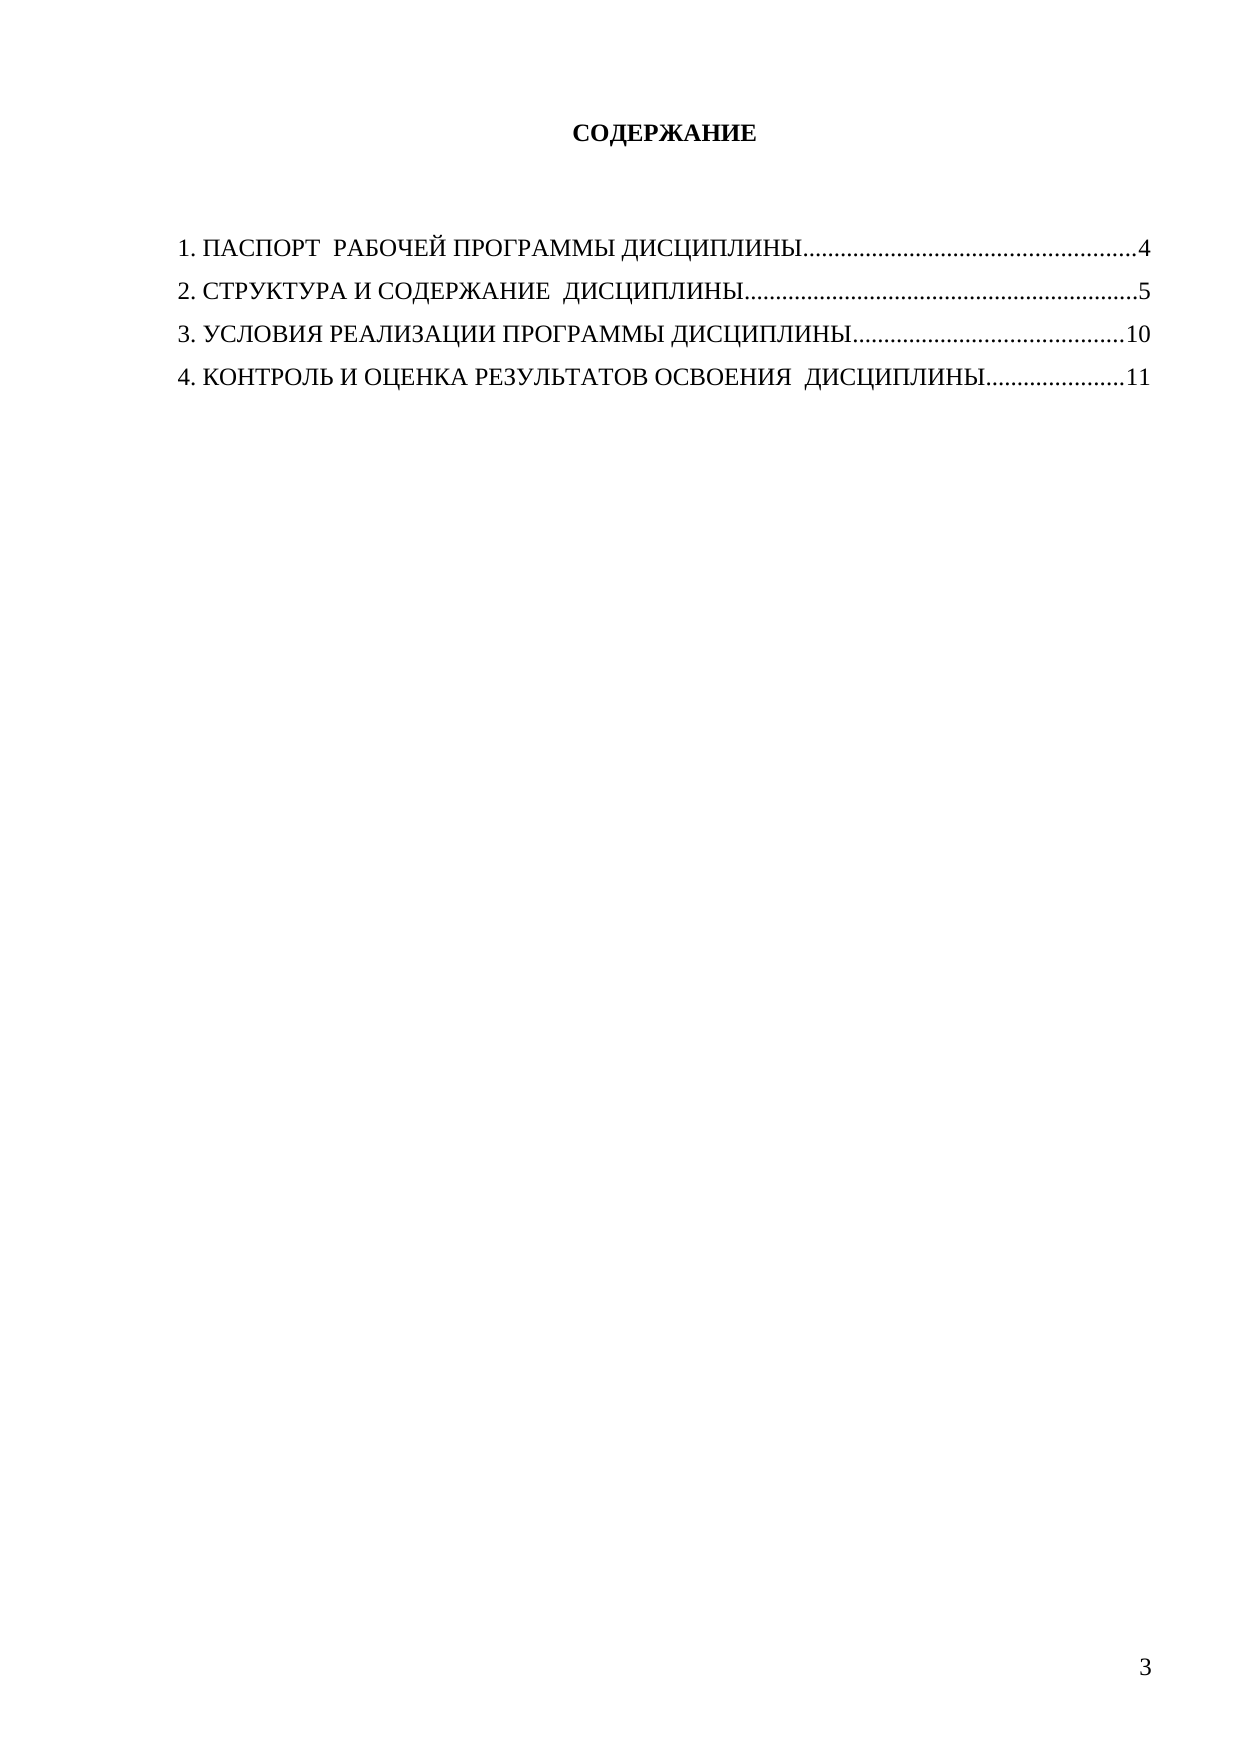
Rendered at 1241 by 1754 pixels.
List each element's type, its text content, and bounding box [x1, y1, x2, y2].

subtitle СОДЕРЖАНИЕ [177, 118, 1152, 147]
text 3. условия реализации ПРОГРАММЫ дисциплины 10 [177, 319, 1152, 348]
text 1. ПАСПОРТ РАБОЧЕЙ ПРОГРАММЫ ДИСЦИПЛИНЫ 4 [177, 233, 1152, 262]
text 4. Контроль и оценка результатов освоения Дисциплины 11 [177, 362, 1152, 391]
text 2. СТРУКТУРА И СОДЕРЖАНИЕ ДИСЦИПЛИНЫ 5 [177, 276, 1152, 305]
